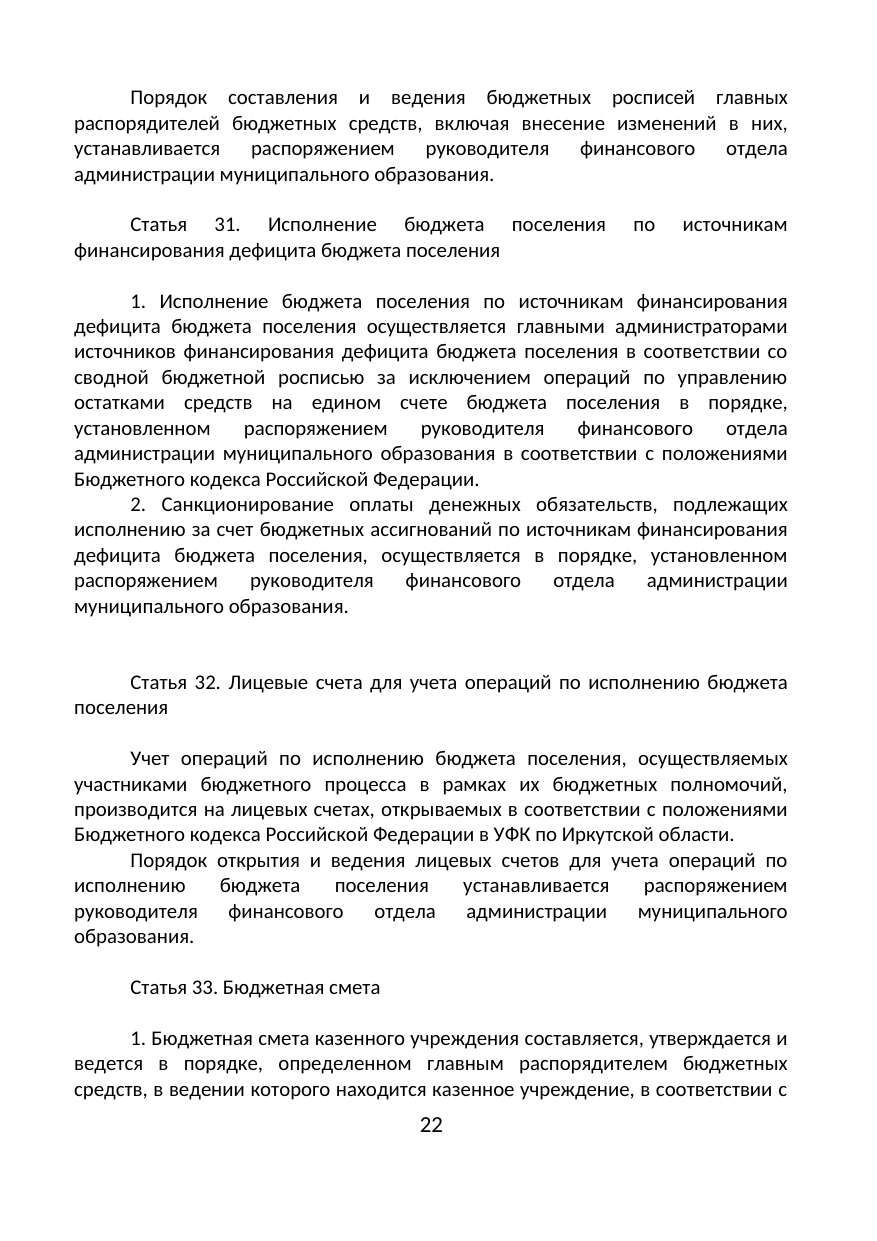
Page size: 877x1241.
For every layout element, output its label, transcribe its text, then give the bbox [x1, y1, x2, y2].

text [74, 1025, 788, 1101]
text 1. Исполнение бюджета поселения по источникам финансирования дефицита бюджета поселения осуществляется главными администраторами источников финансирования дефицита бюджета поселения в соответствии со сводной бюджетной росписью за исключением операций по управлению остатками средств на едином счете бюджета поселения в порядке, установленном распоряжением руководителя финансового отдела администрации муниципального образования в соответствии с положениями Бюджетного кодекса Российской Федерации. [74, 288, 788, 491]
text Статья 32. Лицевые счета для учета операций по исполнению бюджета поселения [74, 669, 788, 720]
text Статья 33. Бюджетная смета [74, 974, 788, 999]
text 2. Санкционирование оплаты денежных обязательств, подлежащих исполнению за счет бюджетных ассигнований по источникам финансирования дефицита бюджета поселения, осуществляется в порядке, установленном распоряжением руководителя финансового отдела администрации муниципального образования. [74, 491, 788, 618]
text Учет операций по исполнению бюджета поселения, осуществляемых участниками бюджетного процесса в рамках их бюджетных полномочий, производится на лицевых счетах, открываемых в соответствии с положениями Бюджетного кодекса Российской Федерации в УФК по Иркутской области. [74, 745, 788, 847]
text Порядок открытия и ведения лицевых счетов для учета операций по исполнению бюджета поселения устанавливается распоряжением руководителя финансового отдела администрации муниципального образования. [74, 847, 788, 949]
text Порядок составления и ведения бюджетных росписей главных распорядителей бюджетных средств, включая внесение изменений в них, устанавливается распоряжением руководителя финансового отдела администрации муниципального образования. [74, 84, 788, 186]
text Статья 31. Исполнение бюджета поселения по источникам финансирования дефицита бюджета поселения [74, 212, 788, 262]
